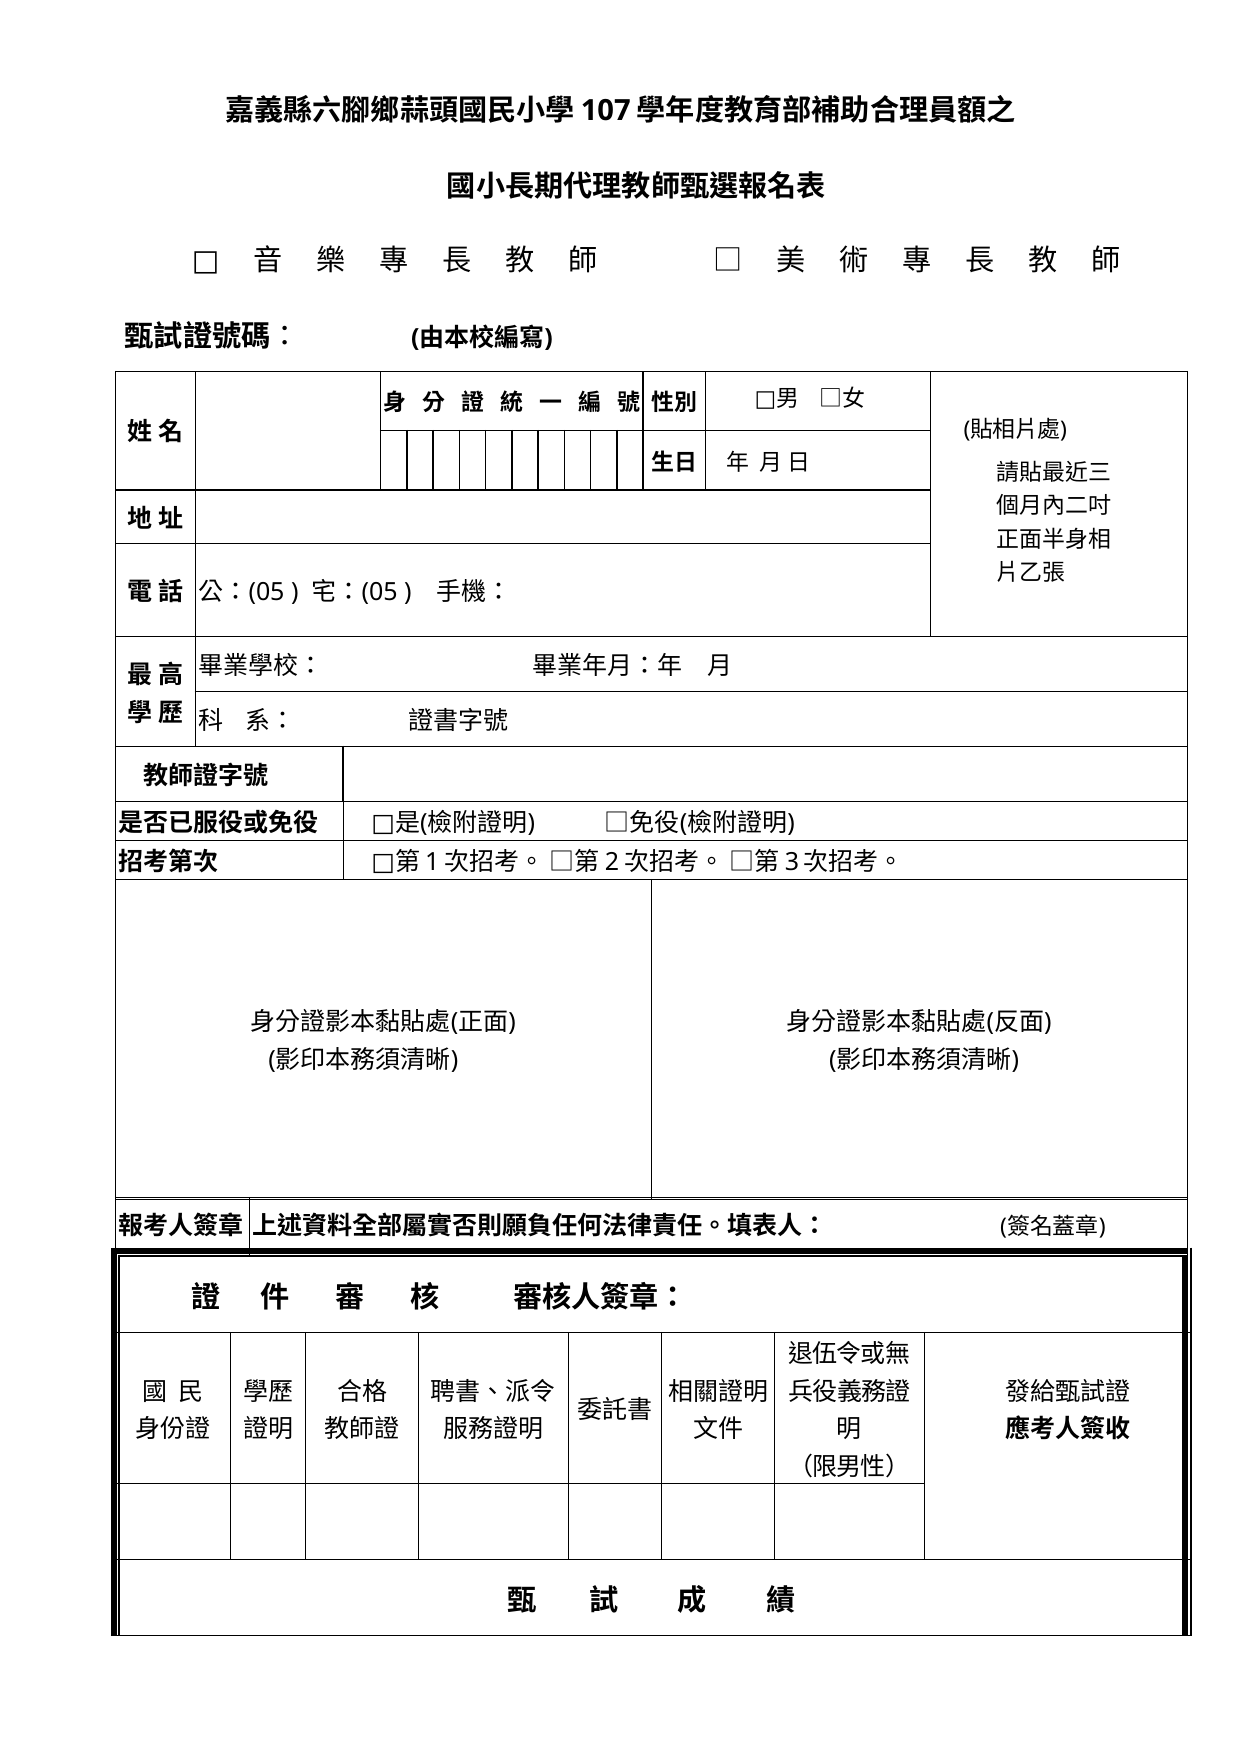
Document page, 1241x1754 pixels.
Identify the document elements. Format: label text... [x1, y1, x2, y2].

table_cell [569, 1484, 661, 1559]
table_cell 委託書 [569, 1333, 661, 1483]
table_cell [434, 431, 459, 489]
table_cell [460, 431, 485, 489]
table_cell [381, 431, 406, 489]
table_cell 身分證影本黏貼處(正面) (影印本務須清晰) [116, 880, 651, 1197]
table_cell 公：(05 ) 宅：(05 ) 手機： [196, 544, 930, 636]
table_cell [775, 1484, 924, 1559]
text 嘉義縣六腳鄉蒜頭國民小學107學年度教育部補助合理員額之 [118, 71, 1122, 146]
table_cell 最 高 學 歷 [116, 637, 195, 746]
table_cell [306, 1484, 418, 1559]
table_cell [231, 1484, 305, 1559]
table_cell [565, 431, 590, 489]
table_cell [925, 1483, 1182, 1559]
table_header 性別 [644, 372, 705, 430]
table_header 身分證統一編號 [381, 372, 642, 430]
table_cell 年 月 日 [706, 431, 930, 489]
table_cell 上述資料全部屬實否則願負任何法律責任。填表人： (簽名蓋章) [250, 1200, 1187, 1247]
table_cell 科 系： 證書字號 [196, 692, 1187, 746]
table_cell 退伍令或無 兵役義務證明 （限男性） [775, 1333, 924, 1483]
table_cell 合格 教師證 [306, 1333, 418, 1483]
table_cell 國 民 身份證 [120, 1333, 230, 1483]
table_cell [539, 431, 564, 489]
table_cell [196, 491, 930, 543]
table_cell 畢業學校： 畢業年月：年 月 [196, 637, 1187, 691]
table_cell [591, 431, 616, 489]
table_cell [513, 431, 537, 489]
table_header 姓 名 [116, 372, 195, 489]
table_cell [419, 1484, 568, 1559]
table_cell [618, 431, 642, 489]
table_cell 身分證影本黏貼處(反面) (影印本務須清晰) [652, 880, 1187, 1197]
table_cell □是(檢附證明) □免役(檢附證明) [344, 802, 1187, 840]
text 甄試證號碼： (由本校編寫) [118, 296, 1122, 371]
table_cell 證 件 審 核 審核人簽章： [120, 1257, 1182, 1332]
table_cell [344, 747, 1187, 801]
table_cell [408, 431, 432, 489]
table_cell 相關證明 文件 [662, 1333, 774, 1483]
table_header □男 □女 [706, 372, 930, 430]
table_cell 是否已服役或免役 [116, 802, 343, 840]
table_cell 生日 [644, 431, 705, 489]
table_cell 教師證字號 [116, 747, 342, 801]
table_cell [486, 431, 511, 489]
table_cell 甄 試 成 績 [120, 1560, 1182, 1635]
table_cell 報考人簽章 [116, 1200, 249, 1247]
table_cell 地 址 [116, 491, 195, 543]
table_cell [662, 1484, 774, 1559]
table_cell 發給甄試證 應考人簽收 [925, 1333, 1182, 1483]
table_cell 學歷 證明 [231, 1333, 305, 1483]
table_cell 招考第次 [116, 841, 343, 879]
text □音樂專長教師 □美術專長教師 [150, 221, 1122, 296]
text 國小長期代理教師甄選報名表 [150, 146, 1122, 221]
table_cell □第1次招考。 □第2次招考。 □第3次招考。 [344, 841, 1187, 879]
table_cell [120, 1484, 230, 1559]
table_header (貼相片處) [931, 372, 1187, 636]
table_cell 聘書、派令 服務證明 [419, 1333, 568, 1483]
table_header [196, 372, 380, 489]
table_cell 電 話 [116, 544, 195, 636]
